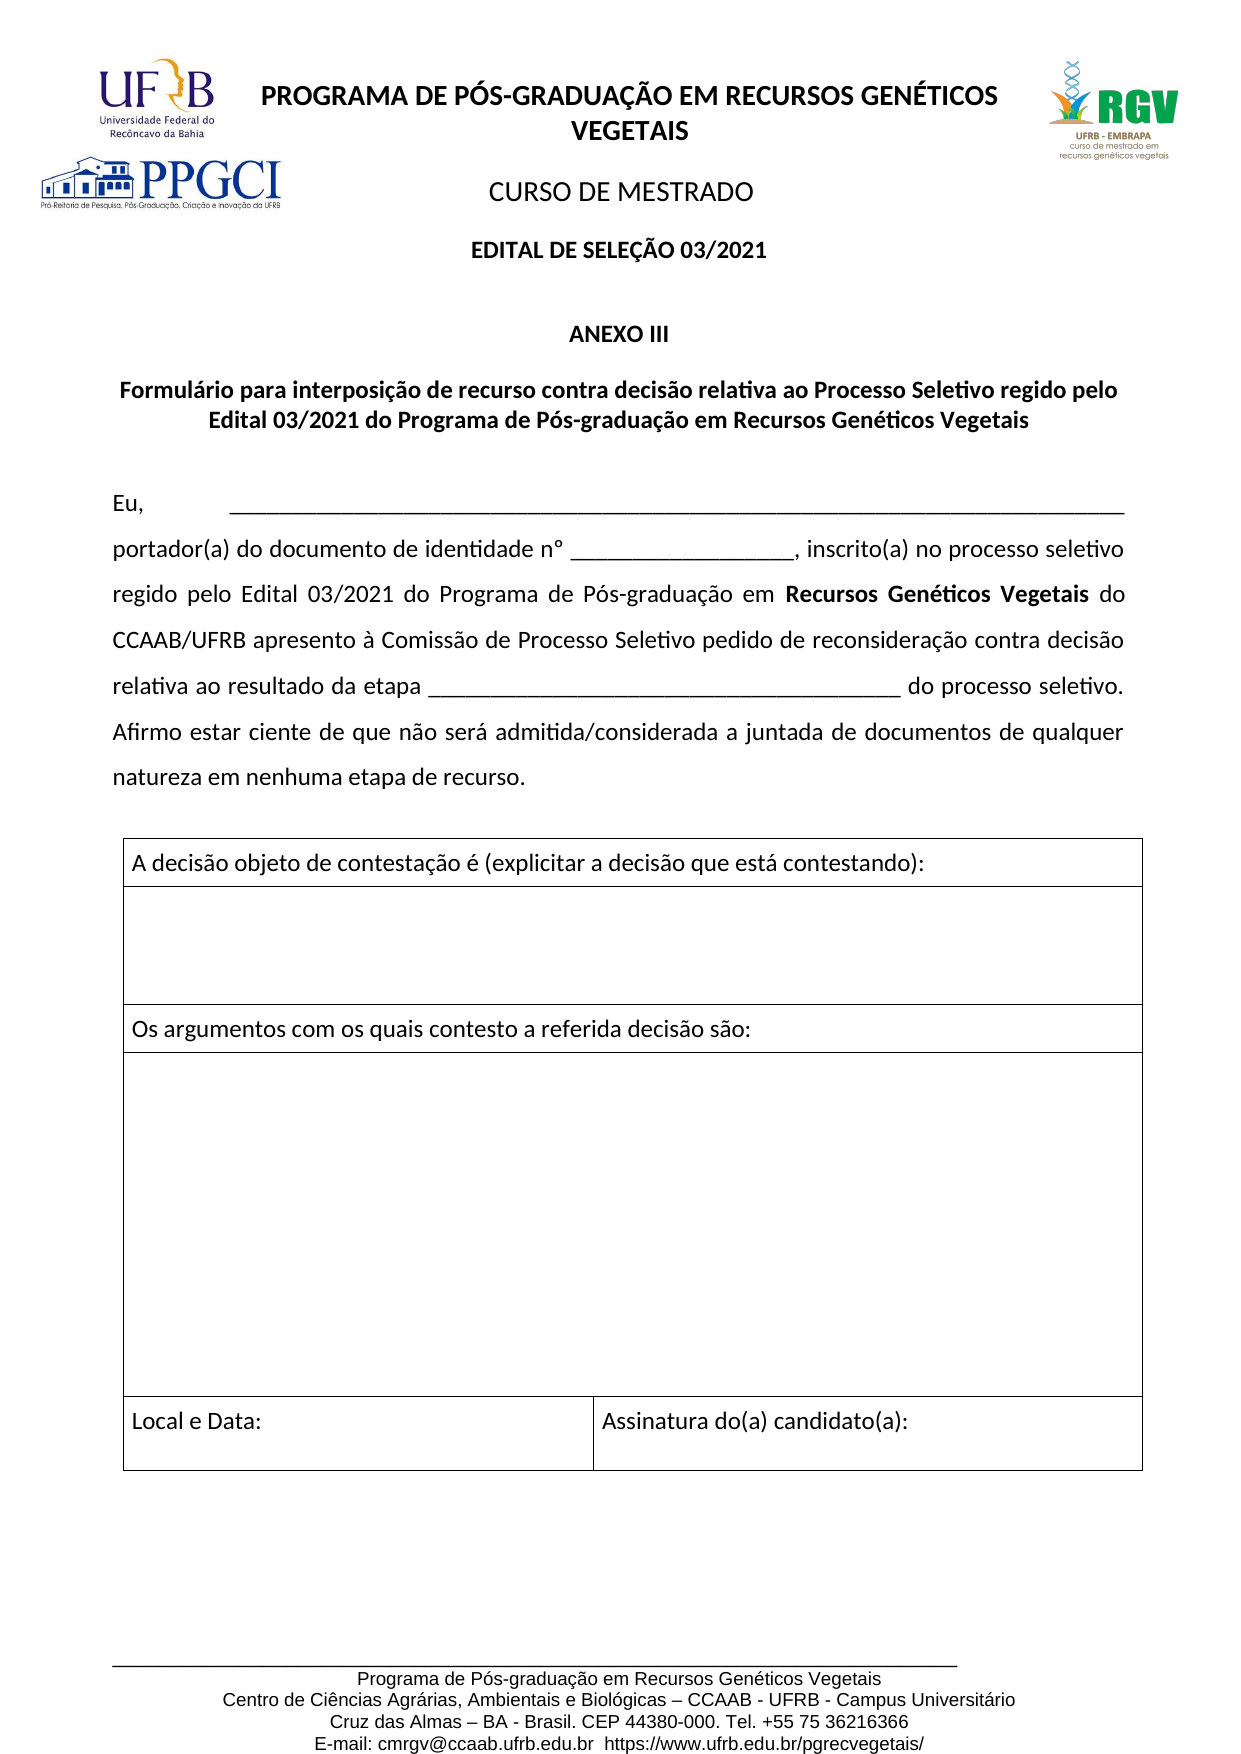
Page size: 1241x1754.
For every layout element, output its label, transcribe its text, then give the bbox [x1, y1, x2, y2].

picture [95, 53, 219, 141]
picture [40, 150, 285, 211]
text EDITAL DE SELEÇÃO 03/2021 [112, 234, 1126, 265]
subtitle ANEXO III [112, 318, 1126, 349]
table_cell Os argumentos com os quais contesto a referida decisão são: [124, 1005, 1142, 1052]
subtitle Eu, ________________________________________________________________________ portador(a) do documento de identidade nº __________________, inscrito(a) no processo seletivo regido pelo Edital 03/2021 do Programa de Pós-graduação em Recursos Genéticos Vegetais do CCAAB/UFRB apresento à Comissão de Processo Seletivo pedido de reconsideração contra decisão relativa ao resultado da etapa ______________________________________ do processo seletivo. Afirmo estar ciente de que não será admitida/considerada a juntada de documentos de qualquer natureza em nenhuma etapa de recurso. [112, 487, 1126, 792]
table_cell Local e Data: [124, 1397, 593, 1470]
table_cell [124, 887, 1142, 1004]
subtitle Formulário para interposição de recurso contra decisão relativa ao Processo Seletivo regido pelo Edital 03/2021 do Programa de Pós-graduação em Recursos Genéticos Vegetais [112, 374, 1126, 435]
table_cell Assinatura do(a) candidato(a): [594, 1397, 1142, 1470]
picture [1018, 34, 1209, 187]
table_cell [124, 1053, 1142, 1396]
table_header A decisão objeto de contestação é (explicitar a decisão que está contestando): [124, 839, 1142, 886]
